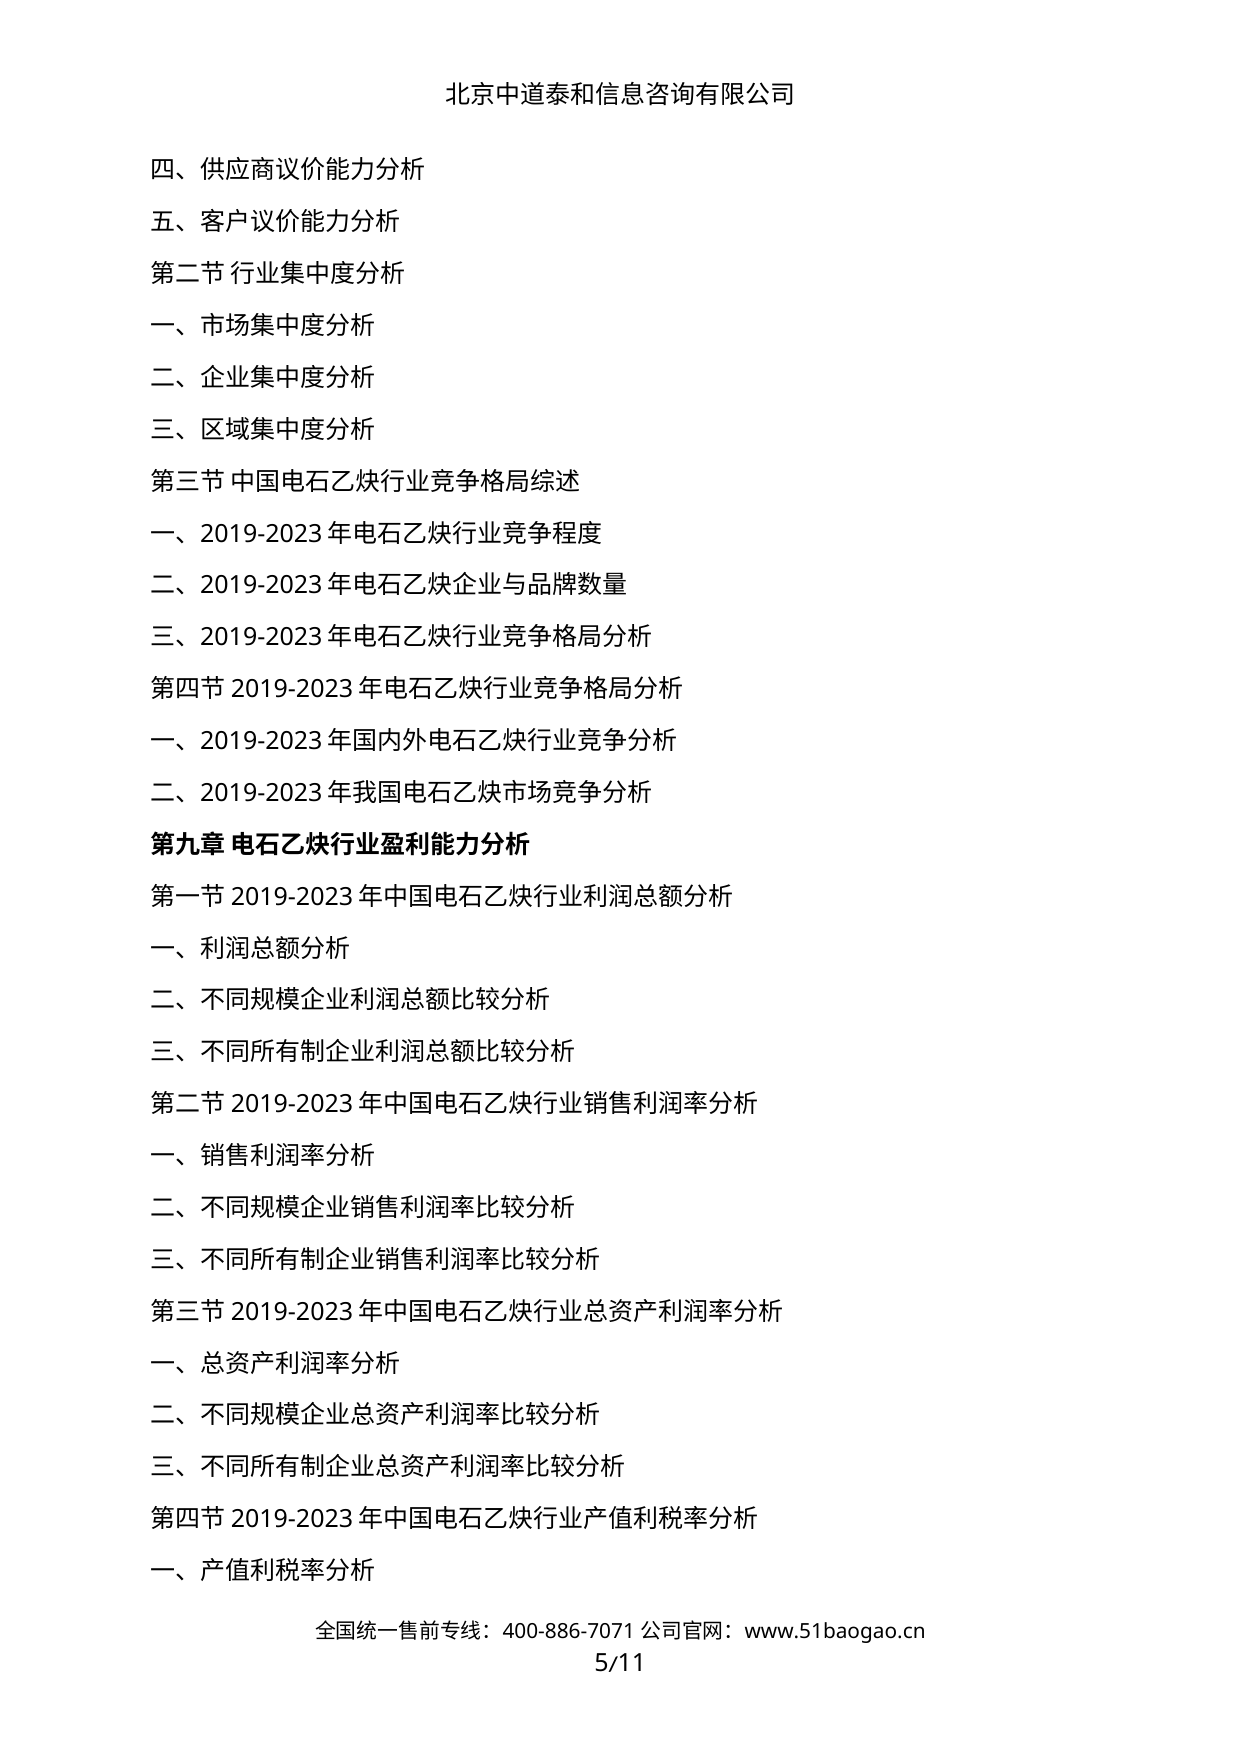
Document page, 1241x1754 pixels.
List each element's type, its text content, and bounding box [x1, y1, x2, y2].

text 五、客户议价能力分析 [150, 202, 1090, 238]
text 二、不同规模企业总资产利润率比较分析 [150, 1395, 1090, 1431]
text 一、市场集中度分析 [150, 306, 1090, 342]
text 一、利润总额分析 [150, 928, 1090, 964]
text 三、不同所有制企业销售利润率比较分析 [150, 1239, 1090, 1276]
text 一、2019-2023年国内外电石乙炔行业竞争分析 [150, 721, 1090, 757]
text 第四节 2019-2023年电石乙炔行业竞争格局分析 [150, 669, 1090, 705]
text 第一节 2019-2023年中国电石乙炔行业利润总额分析 [150, 876, 1090, 912]
text 三、不同所有制企业总资产利润率比较分析 [150, 1447, 1090, 1483]
text 一、销售利润率分析 [150, 1136, 1090, 1172]
text 一、产值利税率分析 [150, 1551, 1090, 1587]
text 第四节 2019-2023年中国电石乙炔行业产值利税率分析 [150, 1499, 1090, 1535]
text 第三节 中国电石乙炔行业竞争格局综述 [150, 461, 1090, 497]
text 第三节 2019-2023年中国电石乙炔行业总资产利润率分析 [150, 1291, 1090, 1327]
text 三、2019-2023年电石乙炔行业竞争格局分析 [150, 617, 1090, 653]
text 二、企业集中度分析 [150, 357, 1090, 394]
text 四、供应商议价能力分析 [150, 150, 1090, 186]
text 二、2019-2023年电石乙炔企业与品牌数量 [150, 565, 1090, 601]
text 二、不同规模企业利润总额比较分析 [150, 980, 1090, 1016]
text 第九章 电石乙炔行业盈利能力分析 [150, 824, 1090, 861]
text 二、2019-2023年我国电石乙炔市场竞争分析 [150, 772, 1090, 809]
text 一、总资产利润率分析 [150, 1343, 1090, 1379]
text 三、不同所有制企业利润总额比较分析 [150, 1032, 1090, 1068]
text 一、2019-2023年电石乙炔行业竞争程度 [150, 513, 1090, 549]
text 三、区域集中度分析 [150, 409, 1090, 446]
text 第二节 行业集中度分析 [150, 254, 1090, 290]
text 第二节 2019-2023年中国电石乙炔行业销售利润率分析 [150, 1084, 1090, 1120]
text 二、不同规模企业销售利润率比较分析 [150, 1187, 1090, 1224]
